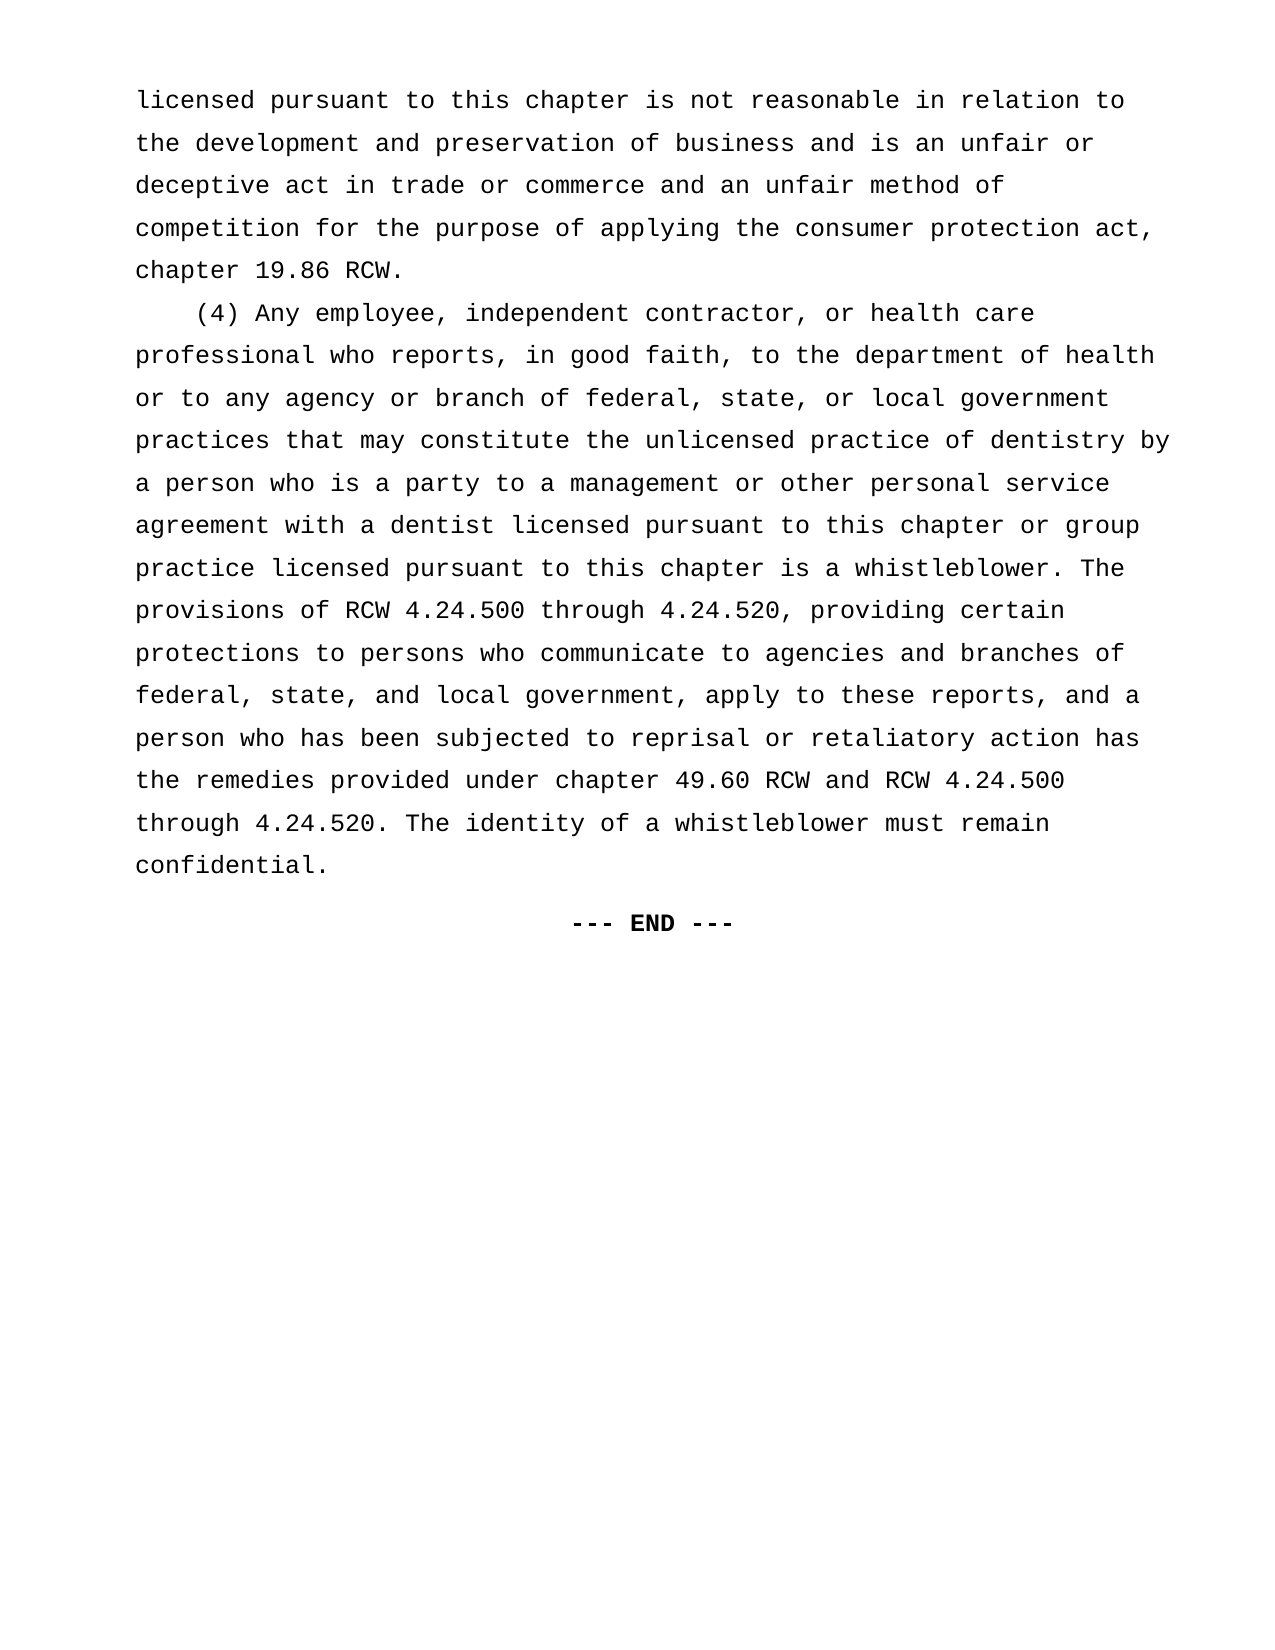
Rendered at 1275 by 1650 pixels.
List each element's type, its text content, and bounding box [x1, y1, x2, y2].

text (4) Any employee, independent contractor, or health care professional who reports, in good faith, to the department of health or to any agency or branch of federal, state, or local government practices that may constitute the unlicensed practice of dentistry by a person who is a party to a management or other personal service agreement with a dentist licensed pursuant to this chapter or group practice licensed pursuant to this chapter is a whistleblower. The provisions of RCW 4.24.500 through 4.24.520, providing certain protections to persons who communicate to agencies and branches of federal, state, and local government, apply to these reports, and a person who has been subjected to reprisal or retaliatory action has the remedies provided under chapter 49.60 RCW and RCW 4.24.500 through 4.24.520. The identity of a whistleblower must remain confidential. [135, 287, 1170, 882]
text --- END --- [135, 911, 1170, 939]
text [135, 75, 1170, 287]
